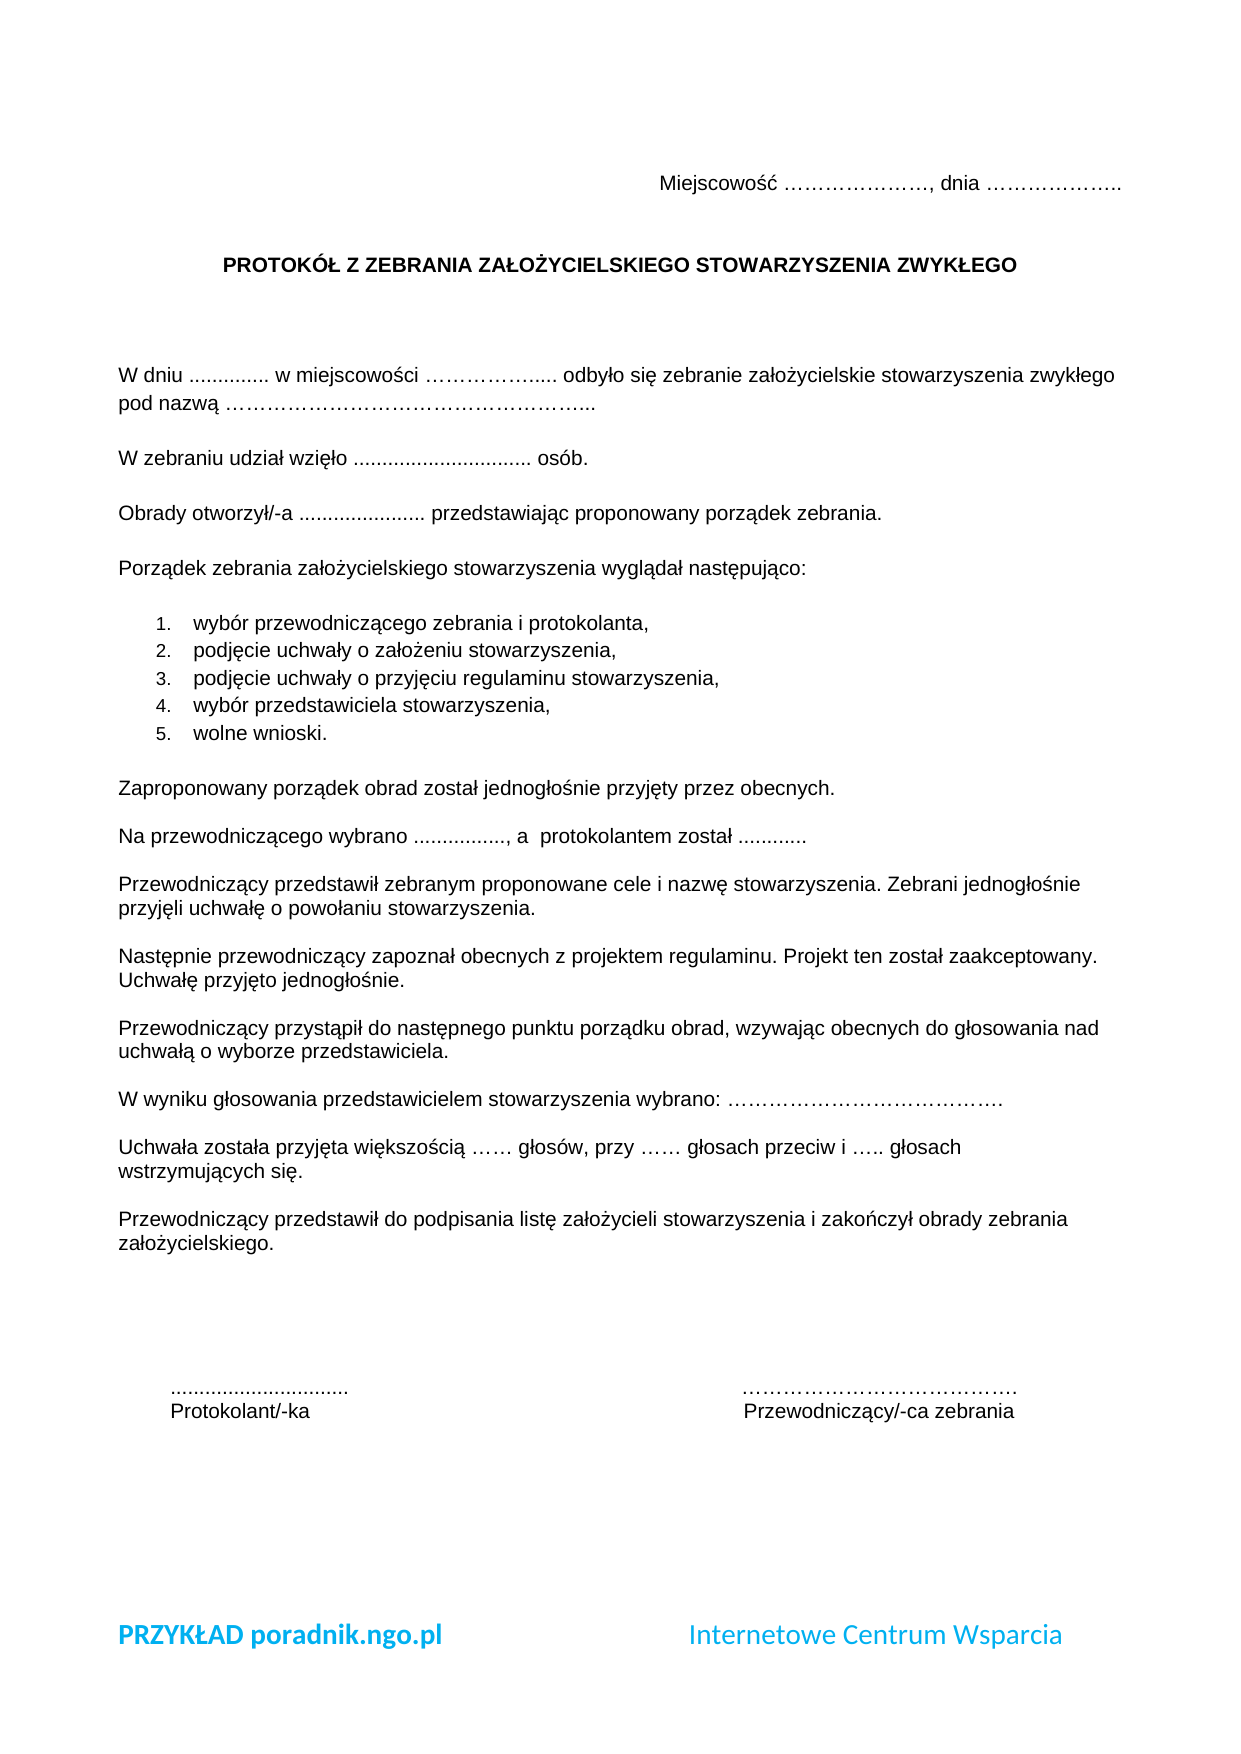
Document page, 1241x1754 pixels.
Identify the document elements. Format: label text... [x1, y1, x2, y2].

list wolne wnioski. [156, 721, 1122, 745]
text PROTOKÓŁ Z ZEBRANIA ZAŁOŻYCIELSKIEGO STOWARZYSZENIA ZWYKŁEGO [118, 253, 1122, 277]
list wybór przedstawiciela stowarzyszenia, [156, 693, 1122, 717]
text ............................... …………………………………. [118, 1375, 1122, 1399]
text Obrady otworzył/-a ...................... przedstawiając proponowany porządek zebrania. [118, 501, 1122, 525]
text Na przewodniczącego wybrano ................, a protokolantem został ............ [118, 824, 1122, 848]
text Przewodniczący przedstawił zebranym proponowane cele i nazwę stowarzyszenia. Zebrani jednogłośnie przyjęli uchwałę o powołaniu stowarzyszenia. [118, 872, 1122, 919]
list wybór przewodniczącego zebrania i protokolanta, [156, 611, 1122, 635]
list podjęcie uchwały o przyjęciu regulaminu stowarzyszenia, [156, 666, 1122, 690]
text W zebraniu udział wzięło ............................... osób. [118, 446, 1122, 470]
text W wyniku głosowania przedstawicielem stowarzyszenia wybrano: …………………………………. [118, 1087, 1122, 1111]
list podjęcie uchwały o założeniu stowarzyszenia, [156, 638, 1122, 662]
text Przewodniczący przedstawił do podpisania listę założycieli stowarzyszenia i zakończył obrady zebrania założycielskiego. [118, 1207, 1122, 1255]
text Uchwała została przyjęta większością …… głosów, przy …… głosach przeciw i ….. głosach [118, 1135, 1122, 1159]
text wstrzymujących się. [118, 1159, 1122, 1183]
text Przewodniczący przystąpił do następnego punktu porządku obrad, wzywając obecnych do głosowania nad uchwałą o wyborze przedstawiciela. [118, 1015, 1122, 1063]
text Następnie przewodniczący zapoznał obecnych z projektem regulaminu. Projekt ten został zaakceptowany. Uchwałę przyjęto jednogłośnie. [118, 943, 1122, 991]
text Porządek zebrania założycielskiego stowarzyszenia wyglądał następująco: [118, 556, 1122, 580]
text Miejscowość …………………, dnia ……………….. [118, 171, 1122, 195]
text Zaproponowany porządek obrad został jednogłośnie przyjęty przez obecnych. [118, 776, 1122, 800]
text Protokolant/-ka Przewodniczący/-ca zebrania [118, 1399, 1122, 1423]
text W dniu .............. w miejscowości ……………..... odbyło się zebranie założycielskie stowarzyszenia zwykłego pod nazwą ……………………………………………... [118, 363, 1122, 415]
